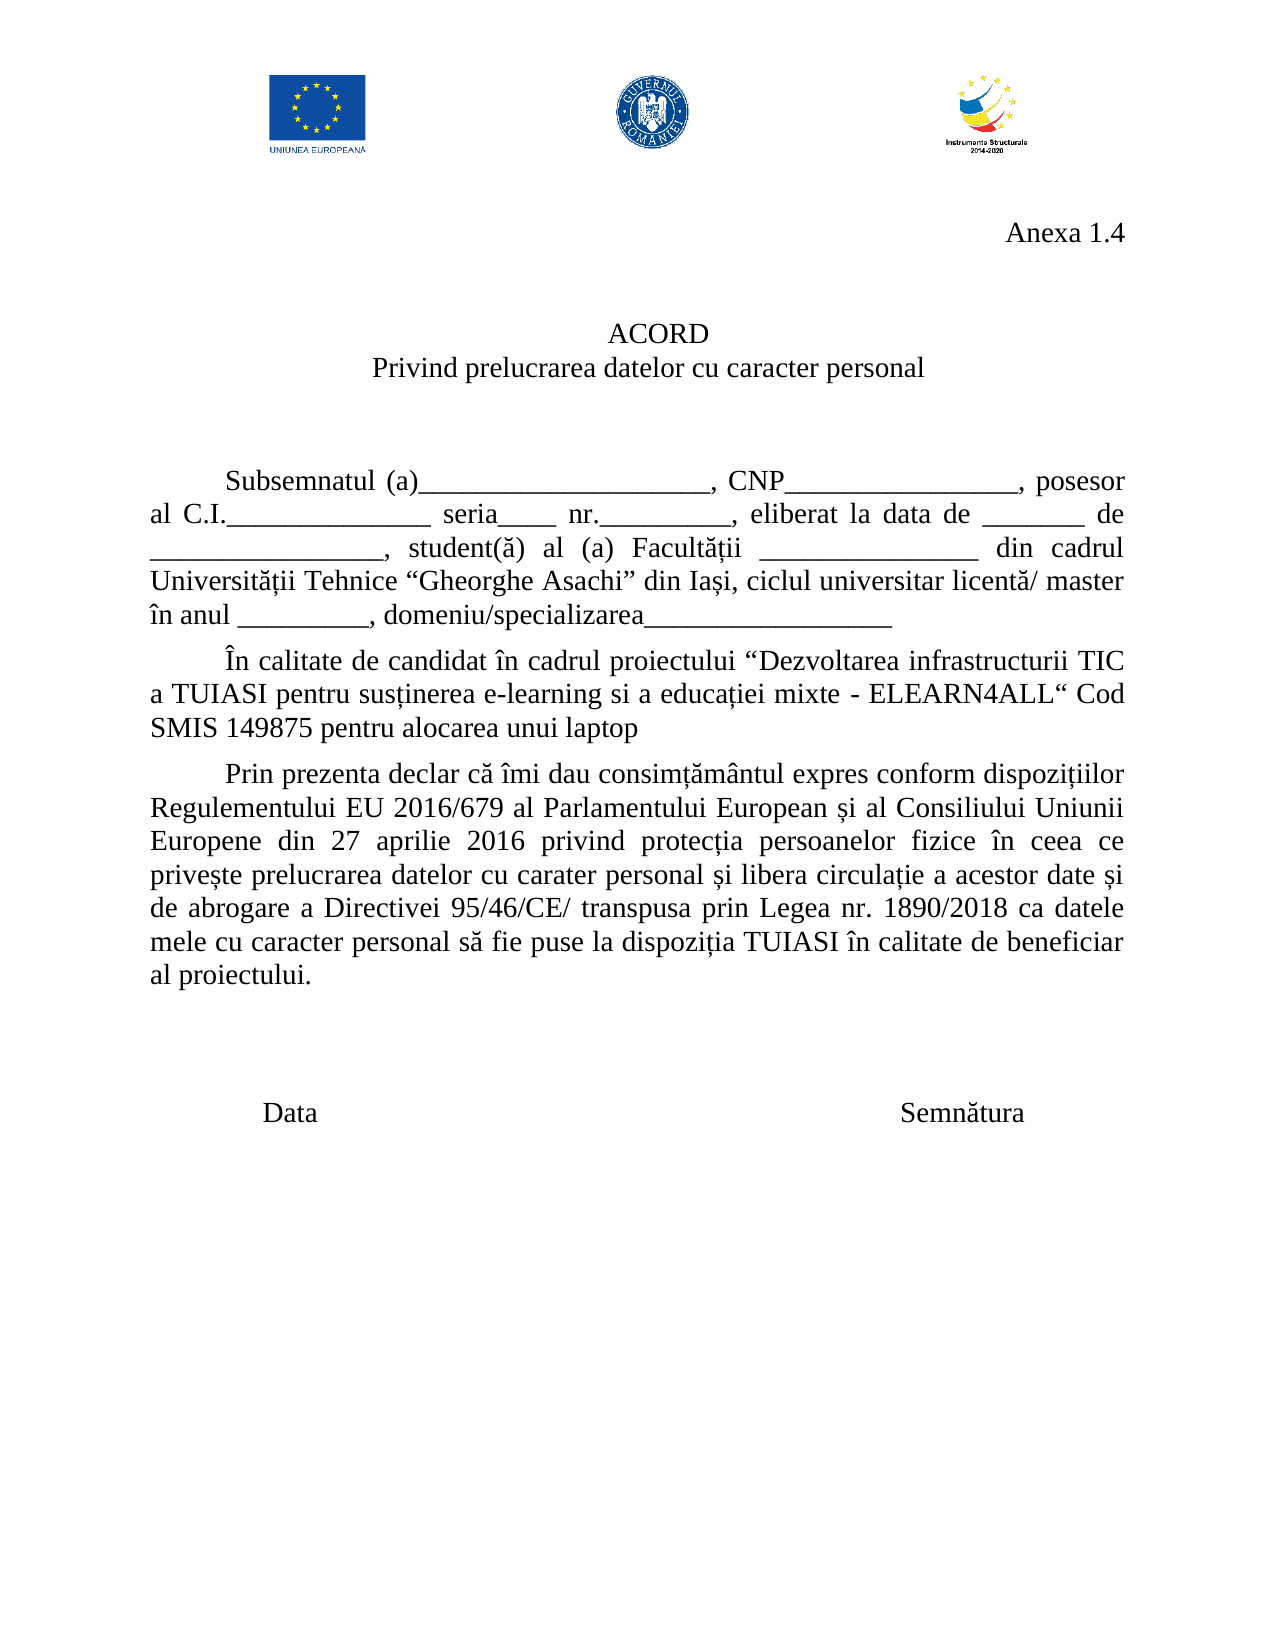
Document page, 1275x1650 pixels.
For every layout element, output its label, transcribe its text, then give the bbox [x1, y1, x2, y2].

list Data Semnătura [262, 1096, 1125, 1129]
picture [946, 75, 1027, 153]
text Subsemnatul (a)____________________, CNP________________, posesor al C.I.______________ seria____ nr._________, eliberat la data de _______ de ________________, student(ă) al (a) Facultății _______________ din cadrul Universității Tehnice “Gheorghe Asachi” din Iași, ciclul universitar licentă/ master în anul _________, domeniu/specializarea_________________ [150, 463, 1125, 631]
list ACORD [262, 316, 1125, 350]
list Privind prelucrarea datelor cu caracter personal [262, 350, 1125, 383]
picture [269, 75, 366, 153]
text Prin prezenta declar că îmi dau consimțământul expres conform dispozițiilor Regulementului EU 2016/679 al Parlamentului European și al Consiliului Uniunii Europene din 27 aprilie 2016 privind protecția persoanelor fizice în ceea ce privește prelucrarea datelor cu carater personal și libera circulație a acestor date și de abrogare a Directivei 95/46/CE/ transpusa prin Legea nr. 1890/2018 ca datele mele cu caracter personal să fie puse la dispoziția TUIASI în calitate de beneficiar al proiectului. [150, 756, 1125, 991]
picture [615, 75, 689, 149]
text În calitate de candidat în cadrul proiectului “Dezvoltarea infrastructurii TIC a TUIASI pentru susținerea e-learning si a educației mixte - ELEARN4ALL“ Cod SMIS 149875 pentru alocarea unui laptop [150, 643, 1125, 744]
list Anexa 1.4 [262, 216, 1125, 249]
